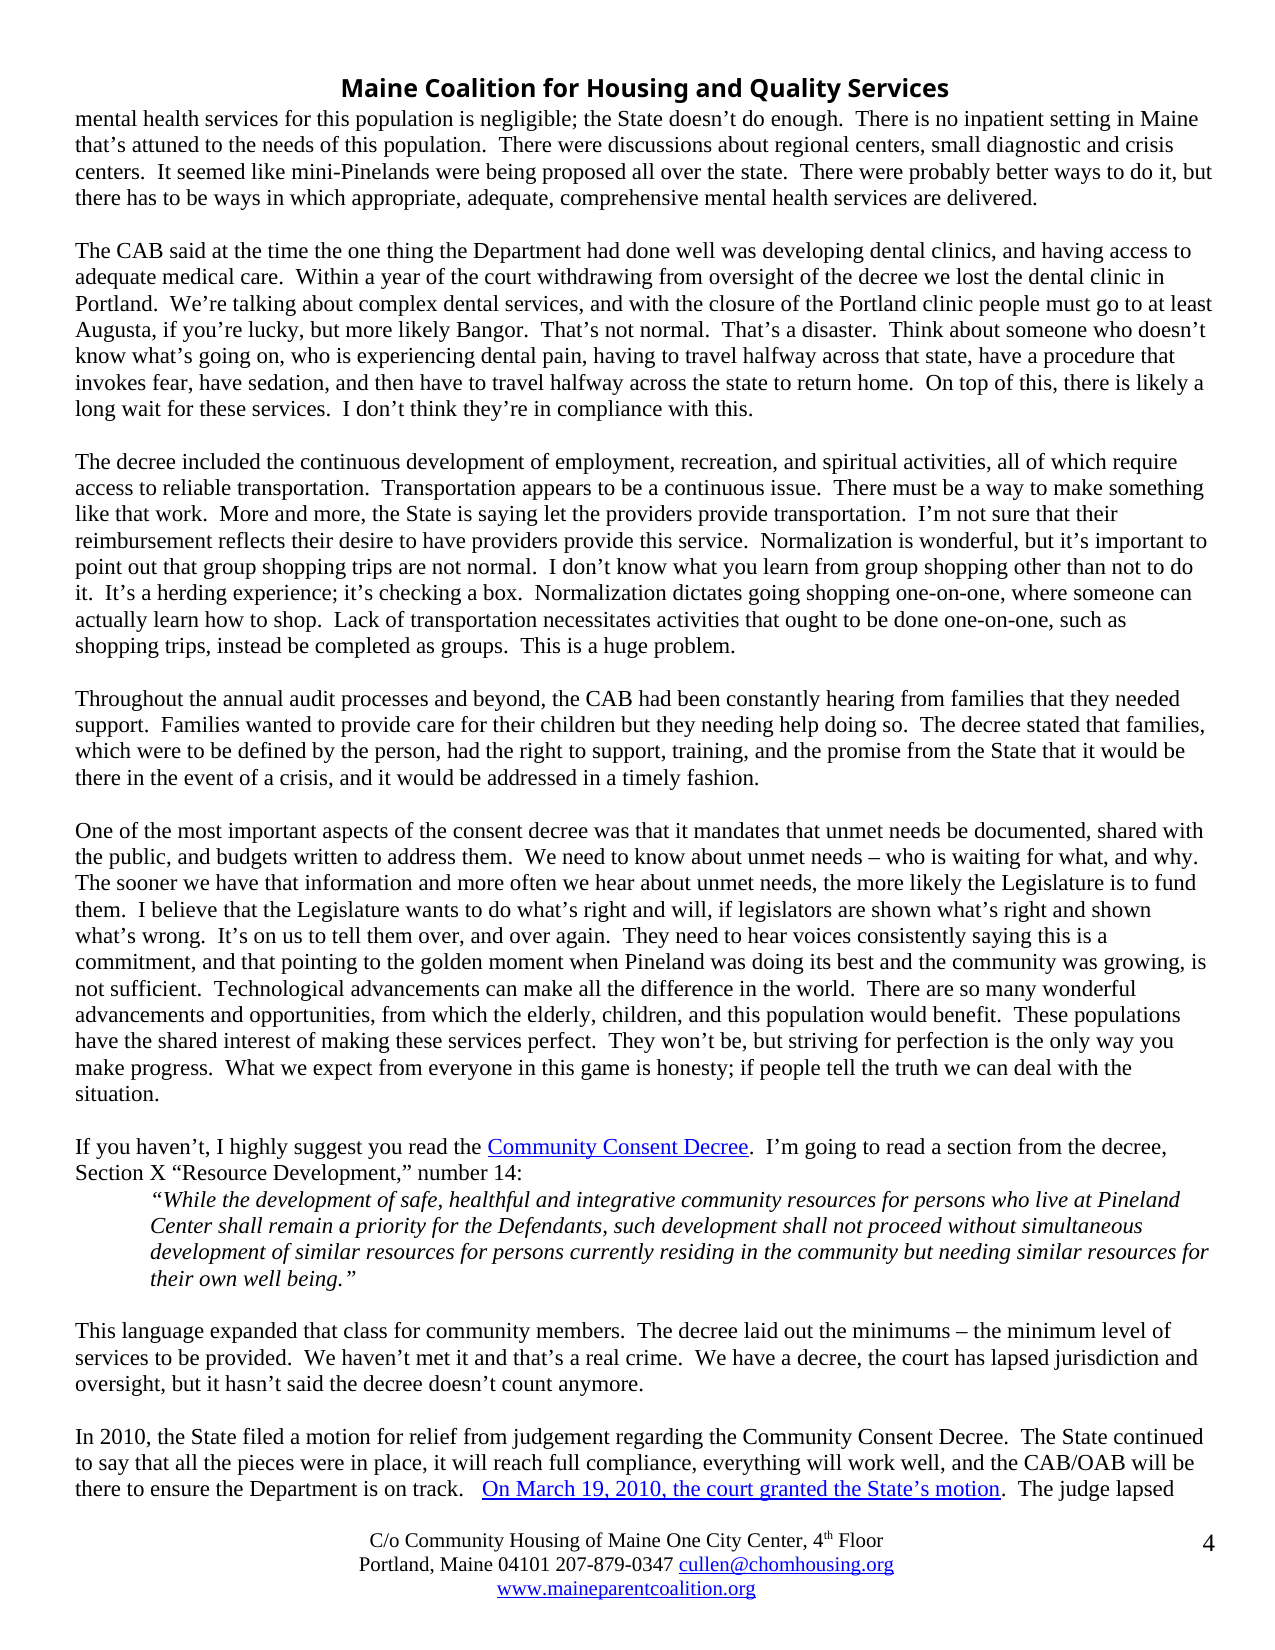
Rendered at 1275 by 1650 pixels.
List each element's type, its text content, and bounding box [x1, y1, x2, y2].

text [75, 105, 1215, 211]
text The decree included the continuous development of employment, recreation, and spiritual activities, all of which require access to reliable transportation. Transportation appears to be a continuous issue. There must be a way to make something like that work. More and more, the State is saying let the providers provide transportation. I’m not sure that their reimbursement reflects their desire to have providers provide this service. Normalization is wonderful, but it’s important to point out that group shopping trips are not normal. I don’t know what you learn from group shopping other than not to do it. It’s a herding experience; it’s checking a box. Normalization dictates going shopping one-on-one, where someone can actually learn how to shop. Lack of transportation necessitates activities that ought to be done one-on-one, such as shopping trips, instead be completed as groups. This is a huge problem. [75, 448, 1215, 658]
text One of the most important aspects of the consent decree was that it mandates that unmet needs be documented, shared with the public, and budgets written to address them. We need to know about unmet needs – who is waiting for what, and why. The sooner we have that information and more often we hear about unmet needs, the more likely the Legislature is to fund them. I believe that the Legislature wants to do what’s right and will, if legislators are shown what’s right and shown what’s wrong. It’s on us to tell them over, and over again. They need to hear voices consistently saying this is a commitment, and that pointing to the golden moment when Pineland was doing its best and the community was growing, is not sufficient. Technological advancements can make all the difference in the world. There are so many wonderful advancements and opportunities, from which the elderly, children, and this population would benefit. These populations have the shared interest of making these services perfect. They won’t be, but striving for perfection is the only way you make progress. What we expect from everyone in this game is honesty; if people tell the truth we can deal with the situation. [75, 817, 1215, 1107]
text Throughout the annual audit processes and beyond, the CAB had been constantly hearing from families that they needed support. Families wanted to provide care for their children but they needing help doing so. The decree stated that families, which were to be defined by the person, had the right to support, training, and the promise from the State that it would be there in the event of a crisis, and it would be addressed in a timely fashion. [75, 685, 1215, 790]
text The CAB said at the time the one thing the Department had done well was developing dental clinics, and having access to adequate medical care. Within a year of the court withdrawing from oversight of the decree we lost the dental clinic in Portland. We’re talking about complex dental services, and with the closure of the Portland clinic people must go to at least Augusta, if you’re lucky, but more likely Bangor. That’s not normal. That’s a disaster. Think about someone who doesn’t know what’s going on, who is experiencing dental pain, having to travel halfway across that state, have a procedure that invokes fear, have sedation, and then have to travel halfway across the state to return home. On top of this, there is likely a long wait for these services. I don’t think they’re in compliance with this. [75, 237, 1215, 421]
text If you haven’t, I highly suggest you read the Community Consent Decree. I’m going to read a section from the decree, Section X “Resource Development,” number 14: [75, 1133, 1215, 1186]
text “While the development of safe, healthful and integrative community resources for persons who live at Pineland Center shall remain a priority for the Defendants, such development shall not proceed without simultaneous development of similar resources for persons currently residing in the community but needing similar resources for their own well being.” [150, 1186, 1215, 1291]
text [75, 1423, 1215, 1502]
text This language expanded that class for community members. The decree laid out the minimums – the minimum level of services to be provided. We haven’t met it and that’s a real crime. We have a decree, the court has lapsed jurisdiction and oversight, but it hasn’t said the decree doesn’t count anymore. [75, 1317, 1215, 1396]
